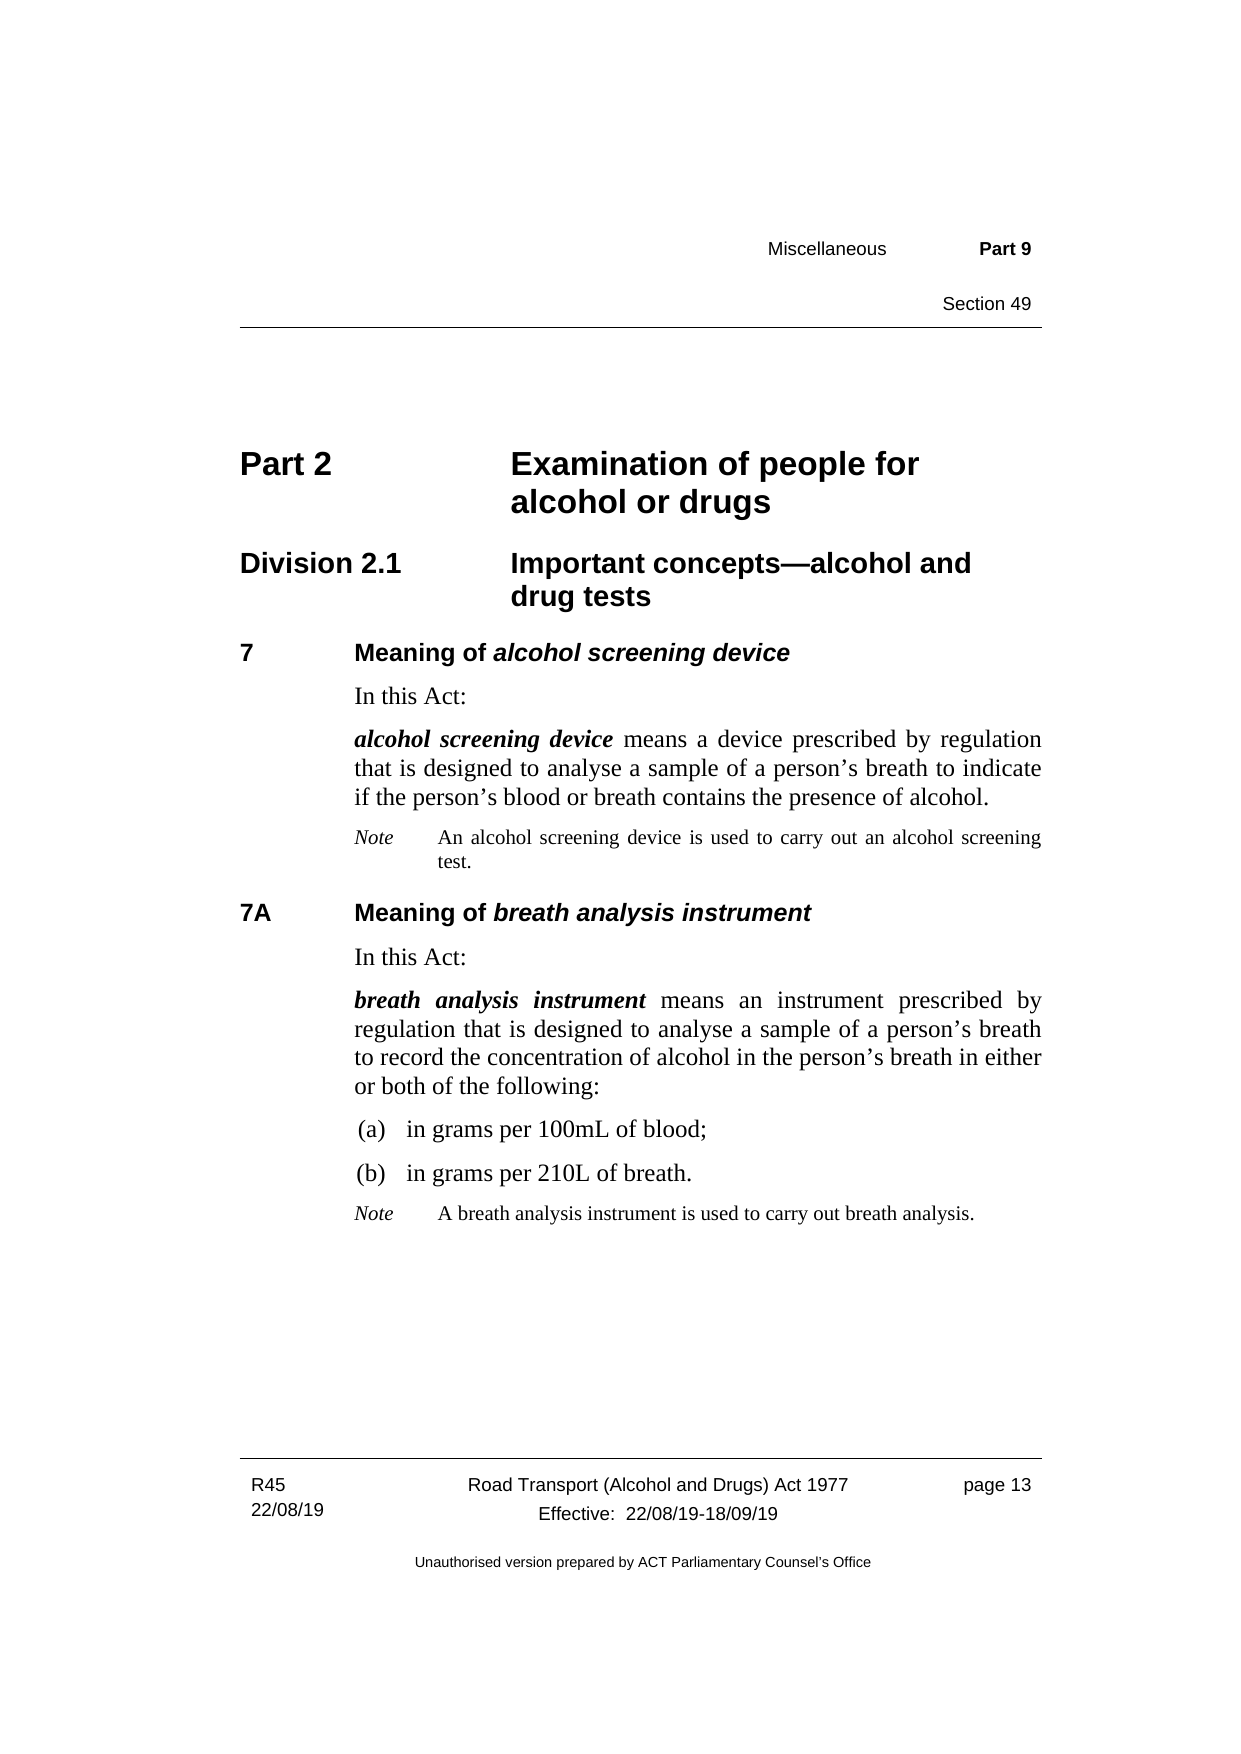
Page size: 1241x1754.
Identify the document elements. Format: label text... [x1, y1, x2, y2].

text In this Act: [354, 942, 1042, 970]
text alcohol screening device means a device prescribed by regulation that is designed to analyse a sample of a person’s breath to indicate if the person’s blood or breath contains the presence of alcohol. [354, 724, 1042, 811]
text In this Act: [354, 681, 1042, 710]
text Part 2 Examination of people for alcohol or drugs [239, 444, 1042, 521]
text 7A Meaning of breath analysis instrument [239, 898, 1042, 927]
text Division 2.1 Important concepts—alcohol and drug tests [239, 546, 1042, 613]
text breath analysis instrument means an instrument prescribed by regulation that is designed to analyse a sample of a person’s breath to record the concentration of alcohol in the person’s breath in either or both of the following: [354, 985, 1042, 1100]
text 7 Meaning of alcohol screening device [239, 638, 1042, 666]
text (b) in grams per 210L of breath. [239, 1158, 1042, 1187]
text Note A breath analysis instrument is used to carry out breath analysis. [354, 1201, 1042, 1225]
text (a) in grams per 100mL of blood; [239, 1114, 1042, 1143]
text Note An alcohol screening device is used to carry out an alcohol screening test. [354, 825, 1042, 873]
